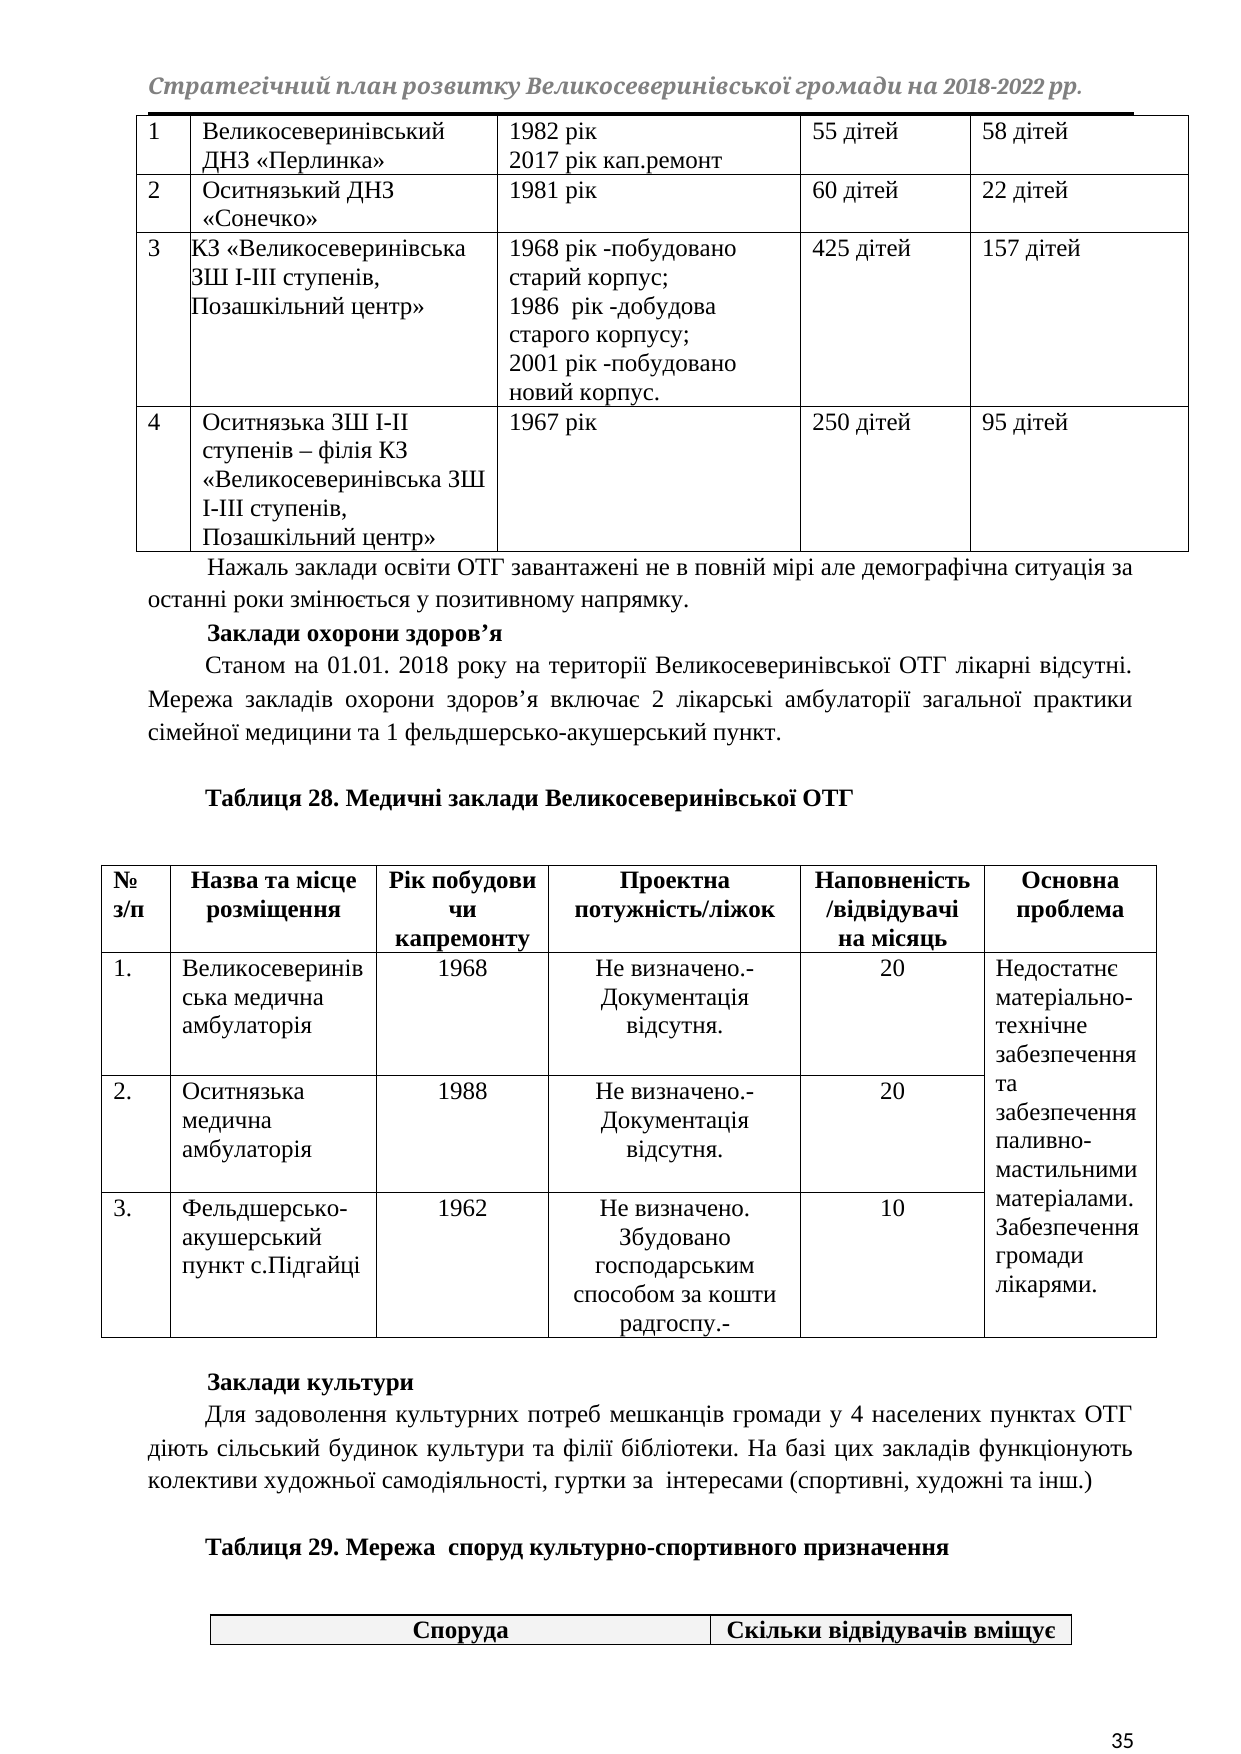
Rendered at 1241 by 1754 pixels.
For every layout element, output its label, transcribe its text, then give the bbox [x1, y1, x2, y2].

table_cell 60 дітей [801, 175, 970, 232]
table_header № з/п [102, 866, 170, 952]
table_header Назва та місце розміщення [171, 866, 376, 952]
table_cell Не визначено.- Документація відсутня. [549, 1076, 800, 1192]
table_cell 4 [137, 407, 190, 551]
table_cell 3. [102, 1193, 170, 1337]
text Для задоволення культурних потреб мешканців громади у 4 населених пунктах ОТГ діють сільський будинок культури та філії бібліотеки. На базі цих закладів функціонують колективи художньої самодіяльності, гуртки за інтересами (спортивні, художні та інш.) [148, 1399, 1134, 1494]
table_header Рік побудови чи капремонту [377, 866, 548, 952]
table_cell 3 [137, 233, 190, 406]
table_cell 250 дітей [801, 407, 970, 551]
table_cell 95 дітей [971, 407, 1188, 551]
title Таблиця 29. Мережа споруд культурно-спортивного призначення [148, 1532, 1134, 1560]
table_cell 1982 рік 2017 рік кап.ремонт [498, 116, 800, 174]
table_header Скільки відвідувачів вміщує [711, 1616, 1071, 1644]
table_cell 1967 рік [498, 407, 800, 551]
table_cell Фельдшерсько-акушерський пункт с.Підгайці [171, 1193, 376, 1337]
table_cell 1. [102, 953, 170, 1075]
subtitle Заклади охорони здоров’я [148, 618, 1134, 646]
table_cell 1968 рік -побудовано старий корпус; 1986 рік -добудова старого корпусу; 2001 рік -побудовано новий корпус. [498, 233, 800, 406]
table_header Наповненість/відвідувачі на місяць [801, 866, 984, 952]
table_cell Недостатнє матеріально-технічне забезпечення та забезпечення паливно- мастильними матеріалами. Забезпечення громади лікарями. [985, 953, 1156, 1337]
table_cell 2. [102, 1076, 170, 1192]
table_cell 10 [801, 1193, 984, 1337]
table_cell 1981 рік [498, 175, 800, 232]
table_cell Великосеверинівська медична амбулаторія [171, 953, 376, 1075]
table_header Споруда [211, 1616, 710, 1644]
table_cell 20 [801, 953, 984, 1075]
table_header Основна проблема [985, 866, 1156, 952]
table_cell 425 дітей [801, 233, 970, 406]
table_cell КЗ «Великосеверинівська ЗШ І-ІІІ ступенів, Позашкільний центр» [191, 233, 497, 406]
table_cell 1962 [377, 1193, 548, 1337]
subtitle Заклади культури [148, 1367, 1134, 1395]
table_cell 1 [137, 116, 190, 174]
table_cell 22 дітей [971, 175, 1188, 232]
table_cell Великосеверинівський ДНЗ «Перлинка» [191, 116, 497, 174]
table_cell 58 дітей [971, 116, 1188, 174]
table_cell 1988 [377, 1076, 548, 1192]
text Нажаль заклади освіти ОТГ завантажені не в повній мірі але демографічна ситуація за останні роки змінюється у позитивному напрямку. [148, 552, 1134, 613]
table_cell Оситнязький ДНЗ «Сонечко» [191, 175, 497, 232]
table_cell 55 дітей [801, 116, 970, 174]
table_cell 1968 [377, 953, 548, 1075]
table_cell 157 дітей [971, 233, 1188, 406]
title Таблиця 28. Медичні заклади Великосеверинівської ОТГ [148, 783, 1134, 811]
table_cell Оситнязька ЗШ І-ІІ ступенів – філія КЗ «Великосеверинівська ЗШ І-ІІІ ступенів, Позашкільний центр» [191, 407, 497, 551]
table_cell 20 [801, 1076, 984, 1192]
table_cell 2 [137, 175, 190, 232]
text Станом на 01.01. 2018 року на території Великосеверинівської ОТГ лікарні відсутні. Мережа закладів охорони здоров’я включає 2 лікарські амбулаторії загальної практики сімейної медицини та 1 фельдшерсько-акушерський пункт. [148, 651, 1134, 745]
table_header Проектна потужність/ліжок [549, 866, 800, 952]
table_cell Оситнязька медична амбулаторія [171, 1076, 376, 1192]
table_cell Не визначено. Збудовано господарським способом за кошти радгоспу.- [549, 1193, 800, 1337]
table_cell Не визначено.- Документація відсутня. [549, 953, 800, 1075]
